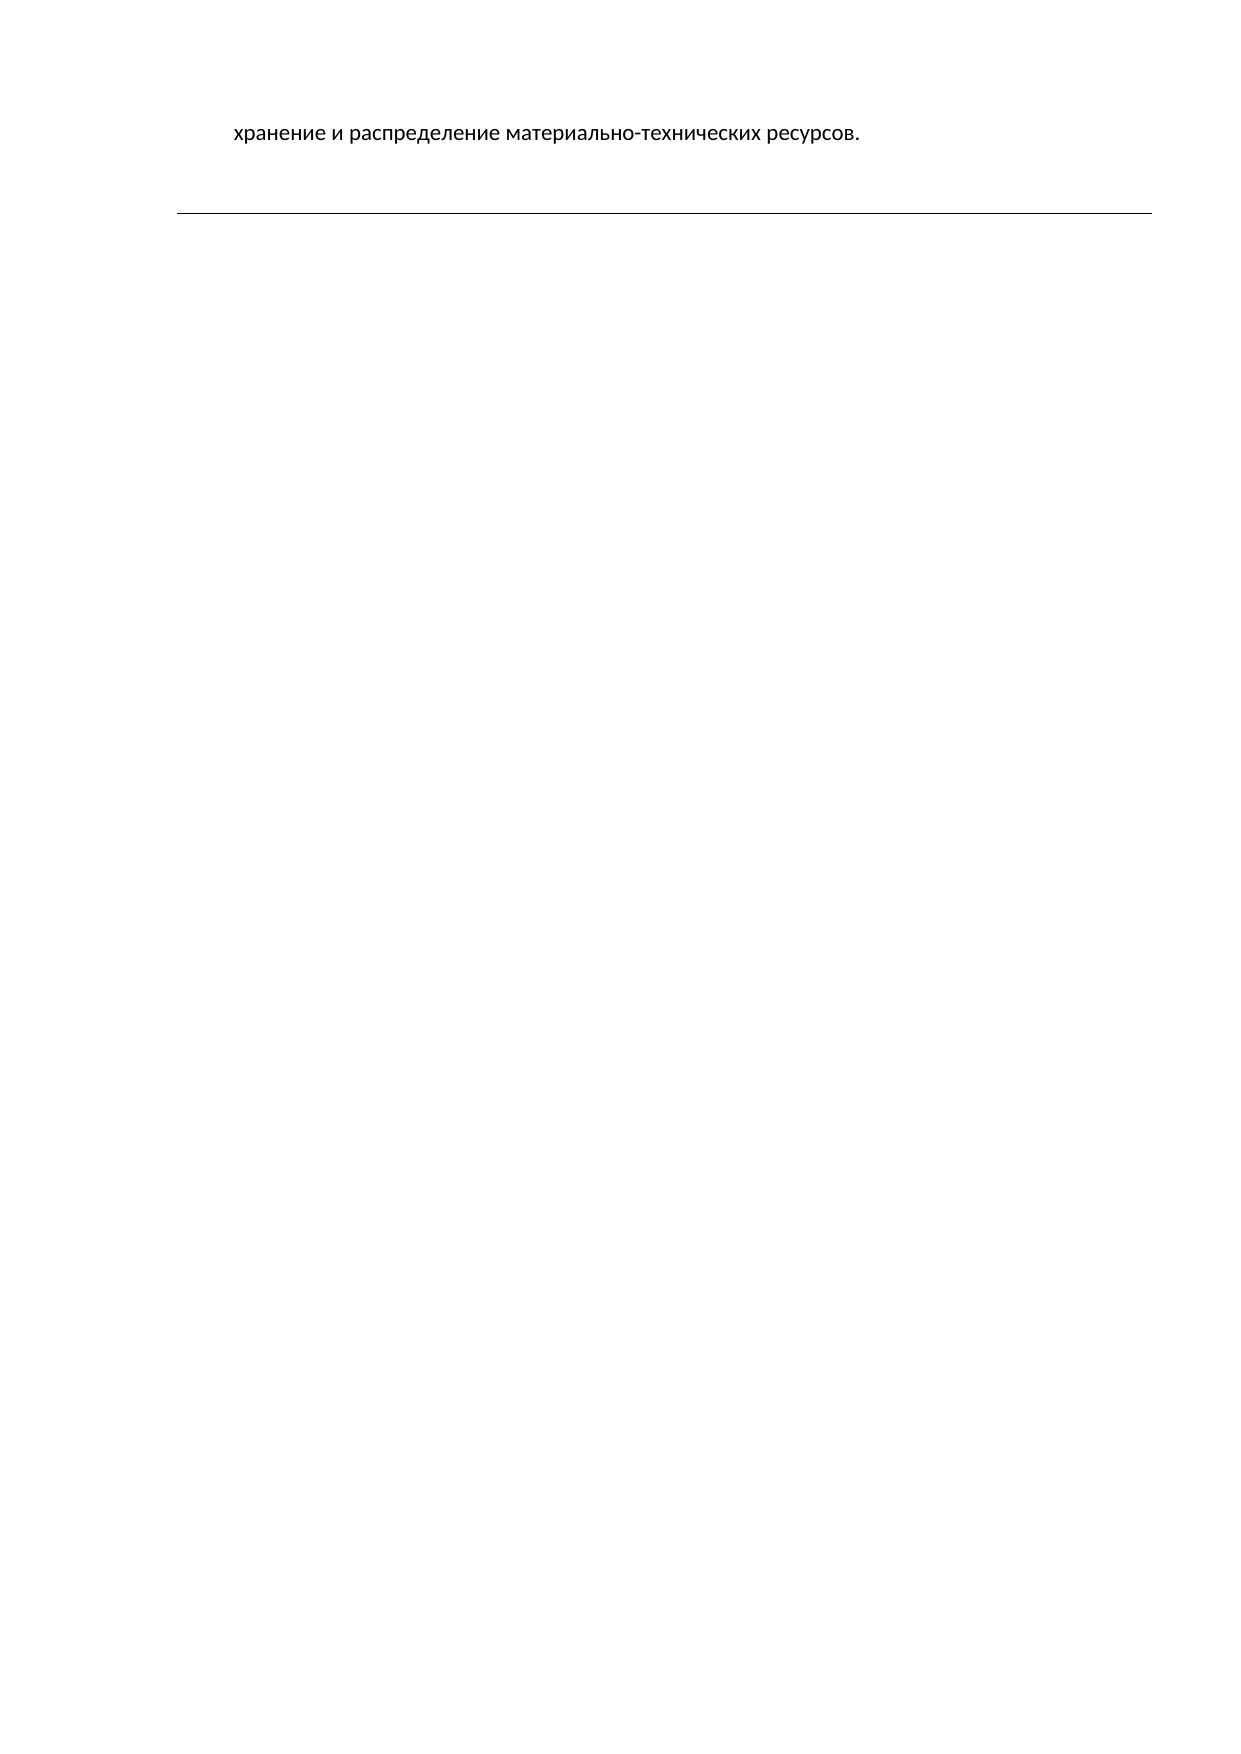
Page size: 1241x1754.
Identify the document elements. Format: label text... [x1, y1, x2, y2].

text хранение и распределение материально-технических ресурсов. [177, 118, 1152, 146]
